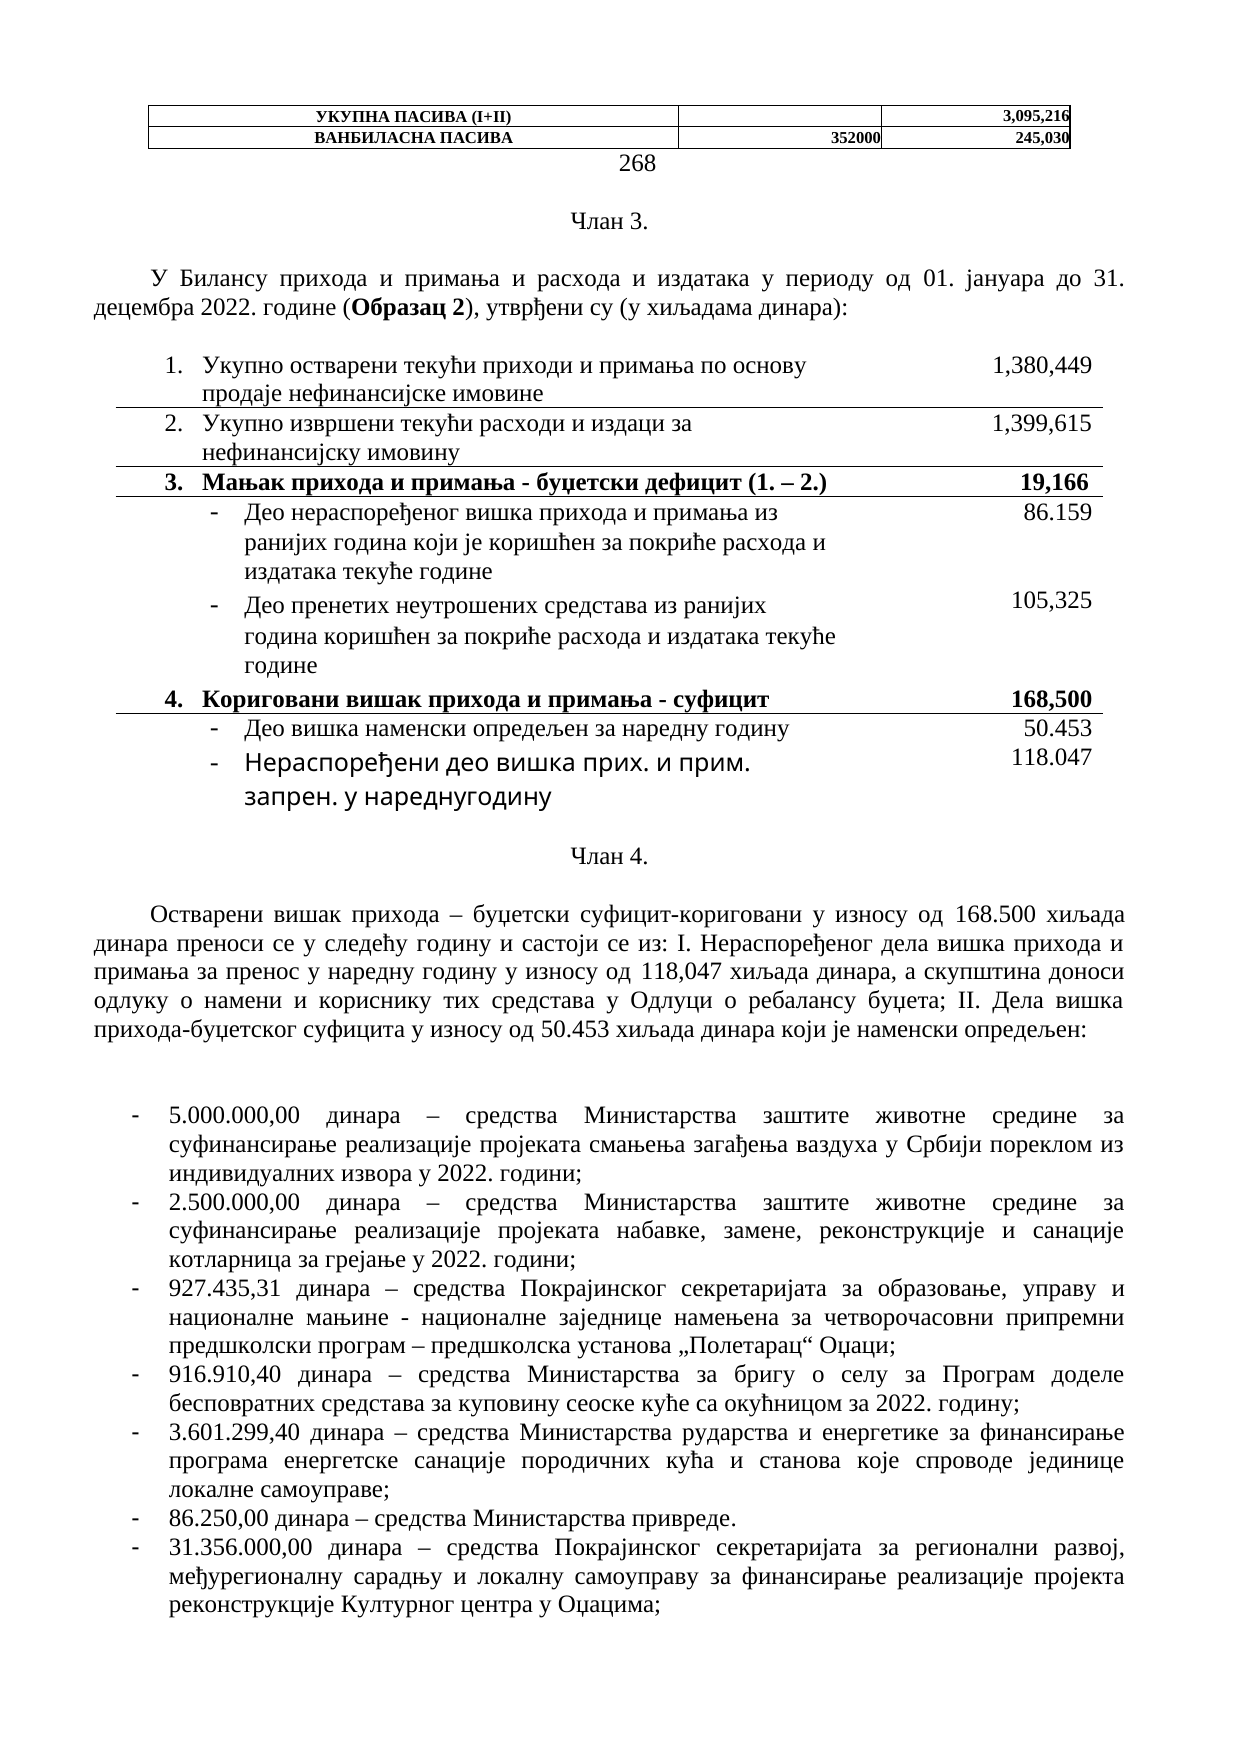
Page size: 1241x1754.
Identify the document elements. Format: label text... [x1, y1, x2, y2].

text 268 [94, 148, 1125, 177]
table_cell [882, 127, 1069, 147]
list 927.435,31 динара – средства Покрајинског секретаријата за образовање, управу и националне мањине - националне заједнице намењена за четворочасовни припремни предшколски програм – предшколска установа „Полетарац“ Оџаци; [131, 1273, 1125, 1359]
list 2.500.000,00 динара – средства Министарства заштите животне средине за суфинансирање реализације пројеката набавке, замене, реконструкције и санације котларница за грејање у 2022. години; [131, 1186, 1125, 1273]
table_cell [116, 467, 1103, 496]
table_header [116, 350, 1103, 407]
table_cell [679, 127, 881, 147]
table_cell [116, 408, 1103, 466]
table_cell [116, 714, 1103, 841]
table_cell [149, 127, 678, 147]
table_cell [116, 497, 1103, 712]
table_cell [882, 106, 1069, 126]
text Остварени вишак прихода – буџетски суфицит-кориговани у износу од 168.500 хиљада динара преноси се у следећу годину и састоји се из: I. Нераспоређеног дела вишка прихода и примања за пренос у наредну годину у износу од 118,047 хиљада динара, a скупштина доноси одлуку о намени и кориснику тих средстава у Одлуци о ребалансу буџета; II. Дела вишка прихода-буџетског суфицита у износу од 50.453 хиљада динара који је наменски опредељен: [94, 899, 1125, 1043]
list 3.601.299,40 динара – средства Министарства рударства и енергетике за финансирање програма енергетске санације породичних кућа и станова које спроводе јединице локалне самоуправе; [131, 1417, 1125, 1503]
text Члан 4. [94, 841, 1125, 870]
list 31.356.000,00 динара – средства Покрајинског секретаријата за регионални развој, међурегионалну сарадњу и локалну самоуправу за финансирање реализације пројекта реконструкције Културног центра у Оџацима; [131, 1532, 1125, 1618]
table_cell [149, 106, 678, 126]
list 5.000.000,00 динара – средства Министарства заштите животне средине за суфинансирање реализације пројеката смањења загађења ваздуха у Србији пореклом из индивидуалних извора у 2022. години; [131, 1100, 1125, 1186]
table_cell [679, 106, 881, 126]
list 916.910,40 динара – средства Министарства за бригу о селу за Програм доделе бесповратних средстава за куповину сеоске куће са окућницом за 2022. годину; [131, 1359, 1125, 1417]
text У Билансу прихода и примања и расхода и издатака у периоду од 01. јануара до 31. децембра 2022. године (Образац 2), утврђени су (у хиљадама динара): [94, 263, 1125, 321]
list 86.250,00 динара – средства Министарства привреде. [131, 1503, 1125, 1532]
text Члан 3. [94, 206, 1125, 235]
